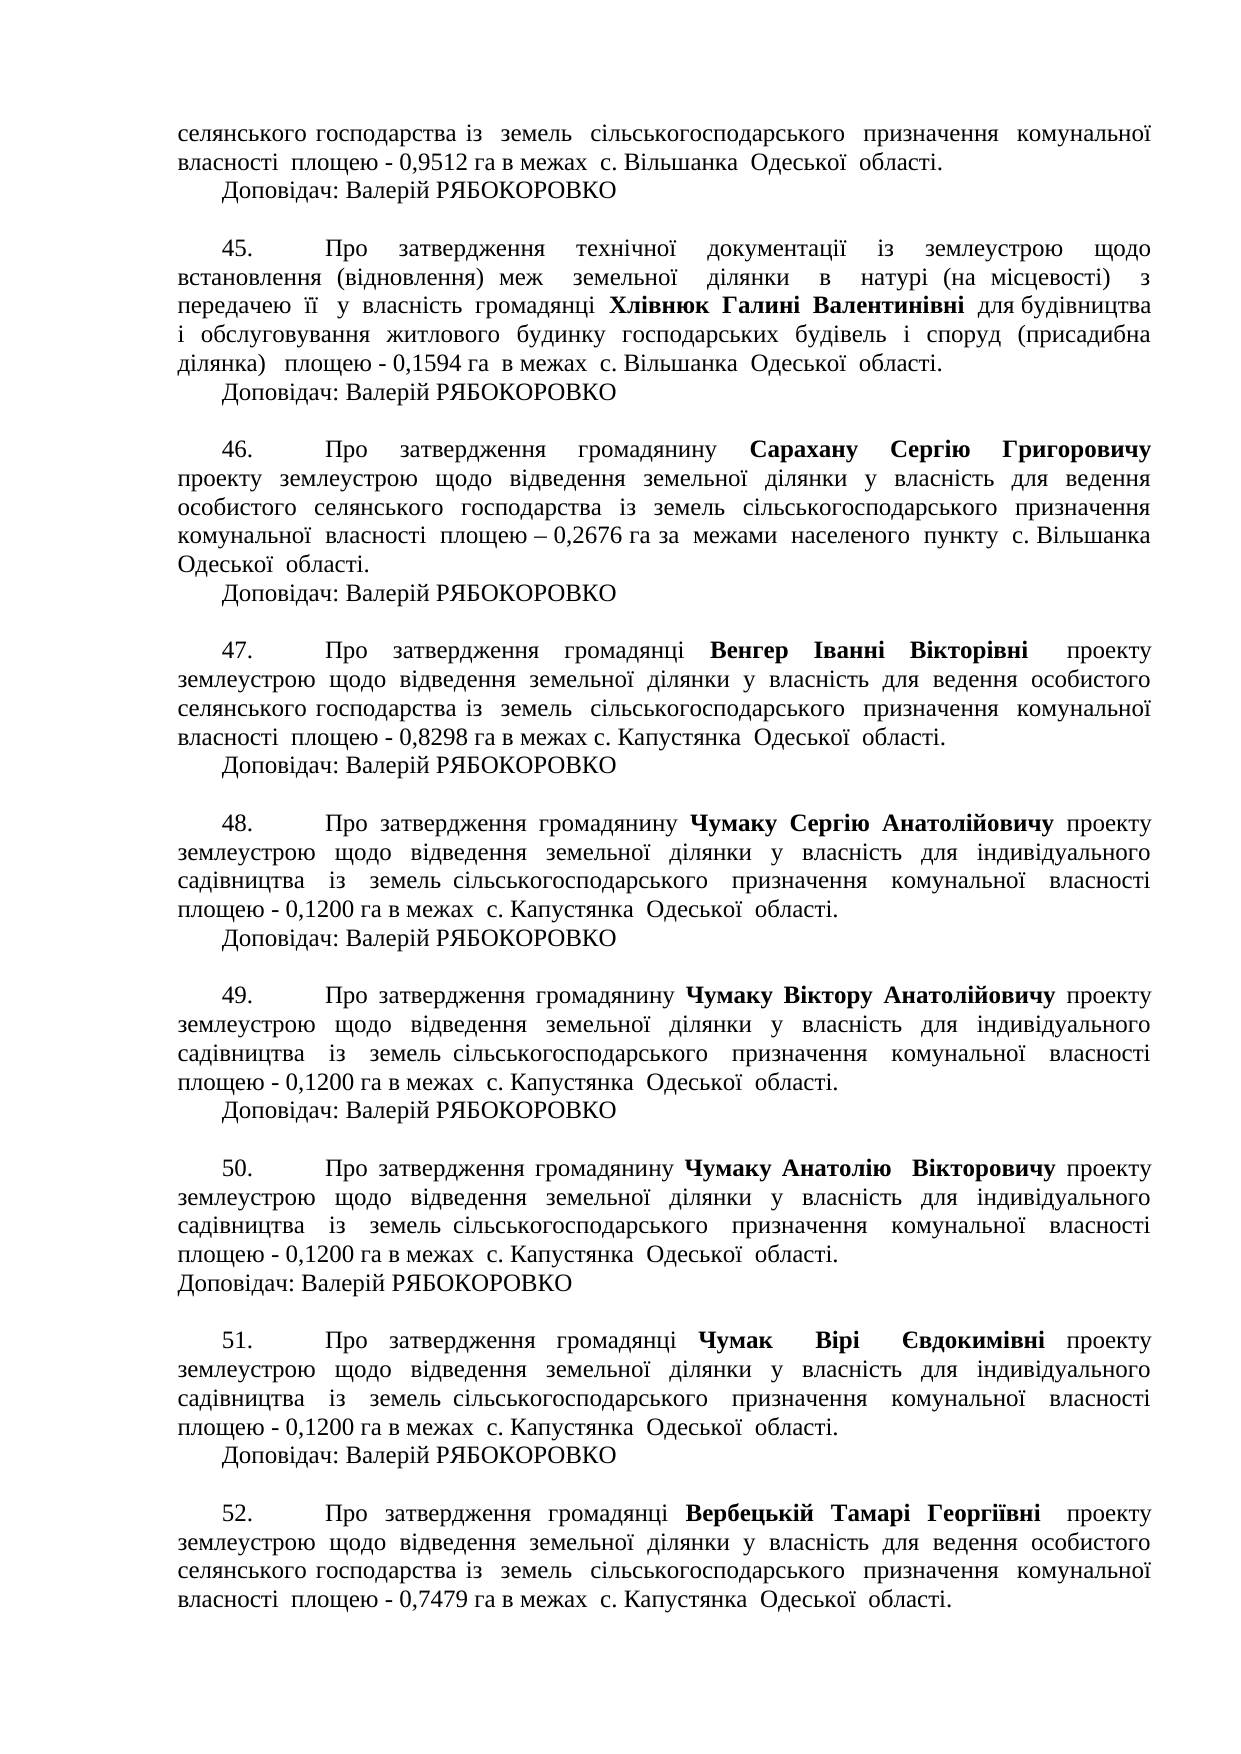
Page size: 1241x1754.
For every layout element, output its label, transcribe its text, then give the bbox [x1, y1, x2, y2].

text Доповідач: Валерій РЯБОКОРОВКО [177, 1096, 1152, 1124]
text Доповідач: Валерій РЯБОКОРОВКО [177, 923, 1152, 952]
list Про затвердження громадянину Чумаку Анатолію Вікторовичу проекту землеустрою щодо відведення земельної ділянки у власність для індивідуального садівництва із земель сільськогосподарського призначення комунальної власності площею - 0,1200 га в межах с. Капустянка Одеської області. [177, 1153, 1152, 1268]
text Доповідач: Валерій РЯБОКОРОВКО [177, 377, 1152, 406]
text Доповідач: Валерій РЯБОКОРОВКО [177, 578, 1152, 607]
text Доповідач: Валерій РЯБОКОРОВКО [177, 176, 1152, 204]
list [177, 118, 1152, 176]
list Про затвердження технічної документації із землеустрою щодо встановлення (відновлення) меж земельної ділянки в натурі (на місцевості) з передачею її у власність громадянці Хлівнюк Галині Валентинівні для будівництва і обслуговування житлового будинку господарських будівель і споруд (присадибна ділянка) площею - 0,1594 га в межах с. Вільшанка Одеської області. [177, 233, 1152, 377]
list Про затвердження громадянину Чумаку Віктору Анатолійовичу проекту землеустрою щодо відведення земельної ділянки у власність для індивідуального садівництва із земель сільськогосподарського призначення комунальної власності площею - 0,1200 га в межах с. Капустянка Одеської області. [177, 981, 1152, 1096]
text Доповідач: Валерій РЯБОКОРОВКО [177, 1268, 1152, 1297]
list Про затвердження громадянці Вербецькій Тамарі Георгіївні проекту землеустрою щодо відведення земельної ділянки у власність для ведення особистого селянського господарства із земель сільськогосподарського призначення комунальної власності площею - 0,7479 га в межах с. Капустянка Одеської області. [177, 1498, 1152, 1613]
text Доповідач: Валерій РЯБОКОРОВКО [177, 1441, 1152, 1469]
list Про затвердження громадянці Чумак Вірі Євдокимівні проекту землеустрою щодо відведення земельної ділянки у власність для індивідуального садівництва із земель сільськогосподарського призначення комунальної власності площею - 0,1200 га в межах с. Капустянка Одеської області. [177, 1326, 1152, 1441]
list Про затвердження громадянці Венгер Іванні Вікторівні проекту землеустрою щодо відведення земельної ділянки у власність для ведення особистого селянського господарства із земель сільськогосподарського призначення комунальної власності площею - 0,8298 га в межах с. Капустянка Одеської області. [177, 636, 1152, 751]
list Про затвердження громадянину Чумаку Сергію Анатолійовичу проекту землеустрою щодо відведення земельної ділянки у власність для індивідуального садівництва із земель сільськогосподарського призначення комунальної власності площею - 0,1200 га в межах с. Капустянка Одеської області. [177, 808, 1152, 923]
text Доповідач: Валерій РЯБОКОРОВКО [177, 751, 1152, 779]
list Про затвердження громадянину Сарахану Сергію Григоровичу проекту землеустрою щодо відведення земельної ділянки у власність для ведення особистого селянського господарства із земель сільськогосподарського призначення комунальної власності площею – 0,2676 га за межами населеного пункту с. Вільшанка Одеської області. [177, 434, 1152, 578]
